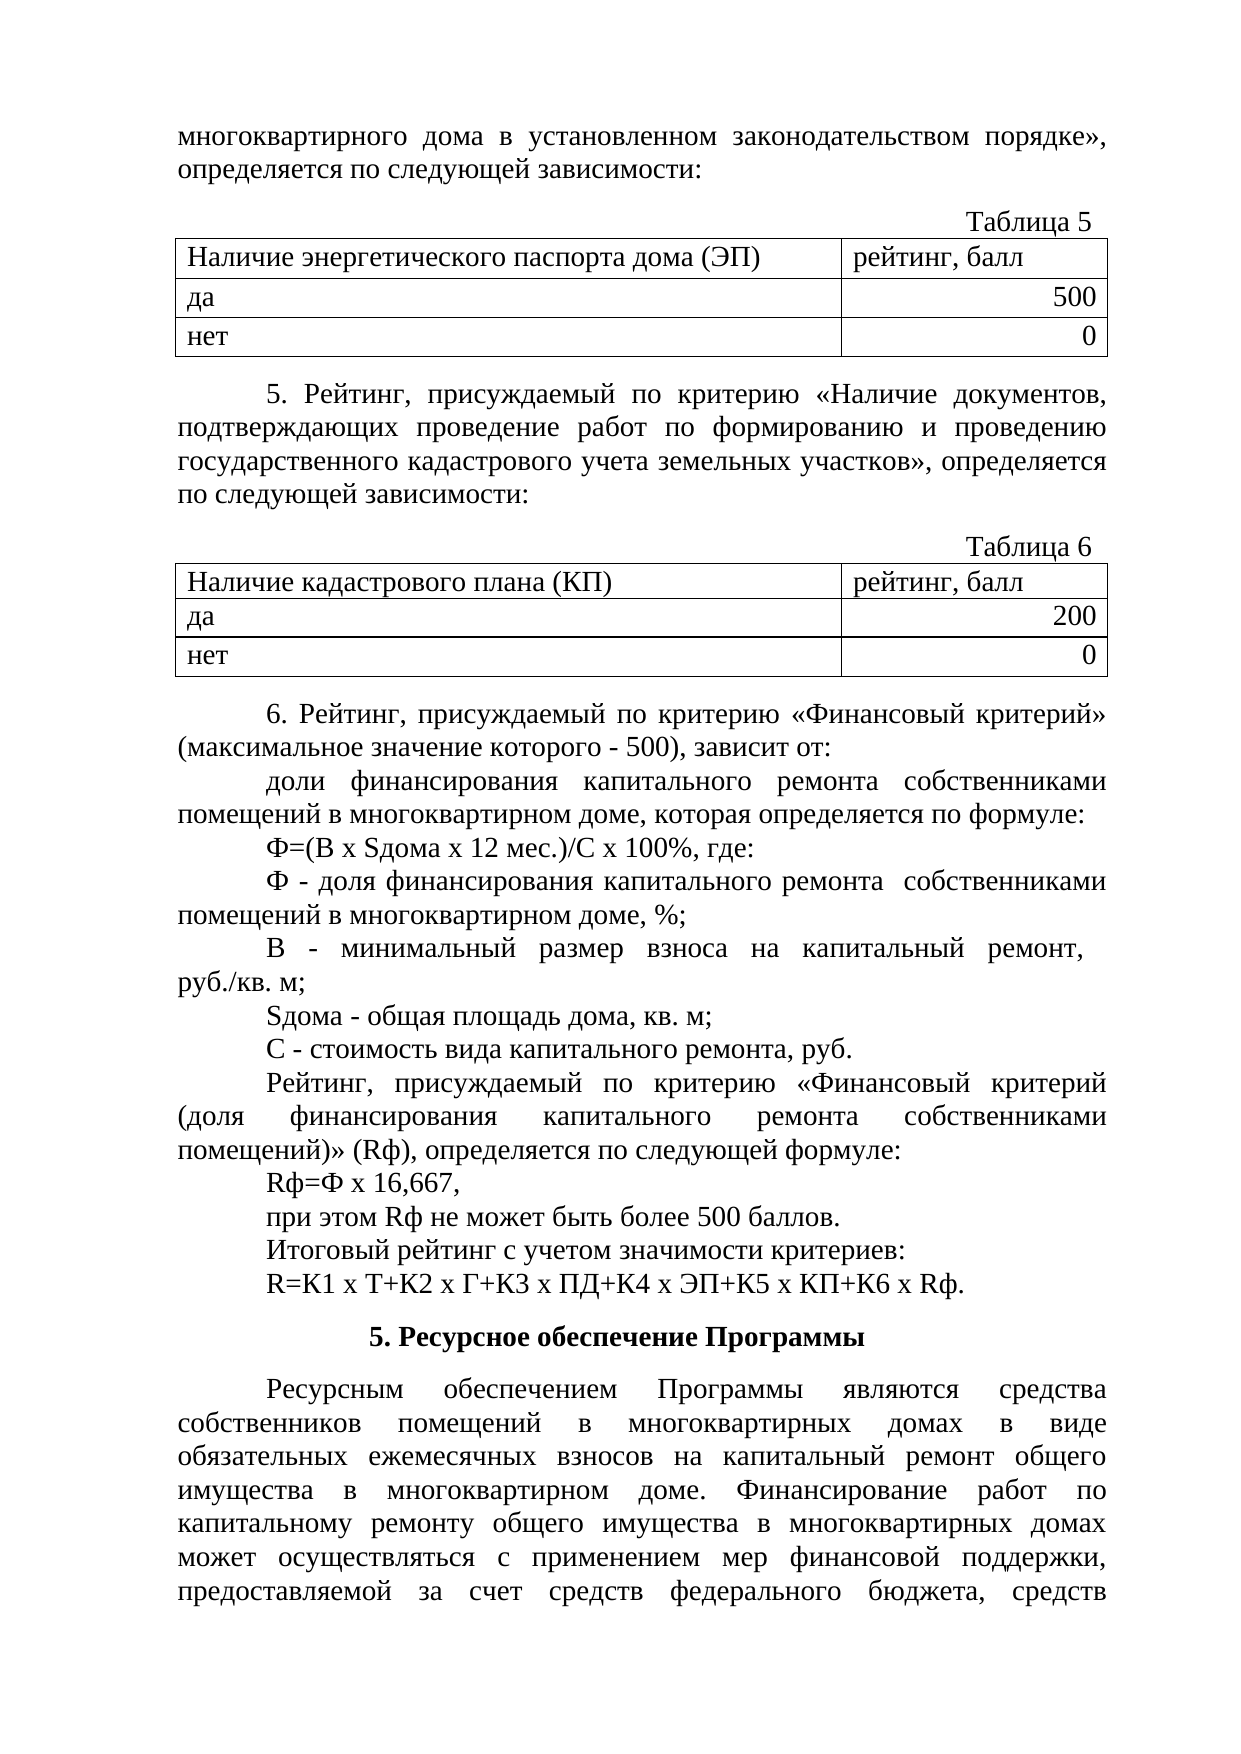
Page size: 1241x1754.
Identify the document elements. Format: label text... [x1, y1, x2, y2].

text Итоговый рейтинг с учетом значимости критериев: [177, 1232, 1107, 1266]
table_cell нет [176, 638, 841, 676]
text 5. Рейтинг, присуждаемый по критерию «Наличие документов, подтверждающих проведение работ по формированию и проведению государственного кадастрового учета земельных участков», определяется по следующей зависимости: [177, 376, 1107, 510]
text Sдома - общая площадь дома, кв. м; [177, 998, 1107, 1031]
text 6. Рейтинг, присуждаемый по критерию «Финансовый критерий» (максимальное значение которого - 500), зависит от: [177, 696, 1107, 763]
text Ф - доля финансирования капитального ремонта собственниками помещений в многоквартирном доме, %; [177, 863, 1107, 931]
text при этом Rф не может быть более 500 баллов. [177, 1199, 1107, 1232]
text Rф=Ф х 16,667, [177, 1165, 1107, 1199]
text Ф=(В х Sдома х 12 мес.)/С х 100%, где: [177, 830, 1107, 863]
text 5. Ресурсное обеспечение Программы [127, 1319, 1107, 1352]
table_header рейтинг, балл [842, 239, 1107, 278]
text В - минимальный размер взноса на капитальный ремонт, руб./кв. м; [177, 931, 1107, 998]
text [177, 118, 1107, 185]
table_cell да [176, 599, 841, 636]
table_cell 200 [842, 599, 1107, 636]
table_cell нет [176, 318, 841, 356]
text Таблица 5 [188, 204, 1092, 238]
text доли финансирования капитального ремонта собственниками помещений в многоквартирном доме, которая определяется по формуле: [177, 763, 1107, 830]
table_cell 0 [842, 638, 1107, 676]
table_cell 0 [842, 318, 1107, 356]
table_cell 500 [842, 279, 1107, 317]
table_header Наличие энергетического паспорта дома (ЭП) [176, 239, 841, 278]
text C - стоимость вида капитального ремонта, руб. [177, 1031, 1107, 1065]
text Рейтинг, присуждаемый по критерию «Финансовый критерий (доля финансирования капитального ремонта собственниками помещений)» (Rф), определяется по следующей формуле: [177, 1065, 1107, 1165]
table_header Наличие кадастрового плана (КП) [176, 564, 841, 597]
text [177, 1371, 1107, 1606]
table_cell да [176, 279, 841, 317]
text Таблица 6 [188, 529, 1092, 563]
text R=К1 х Т+К2 х Г+К3 х ПД+К4 х ЭП+К5 х КП+К6 х Rф. [177, 1266, 1107, 1299]
table_header рейтинг, балл [842, 564, 1107, 597]
